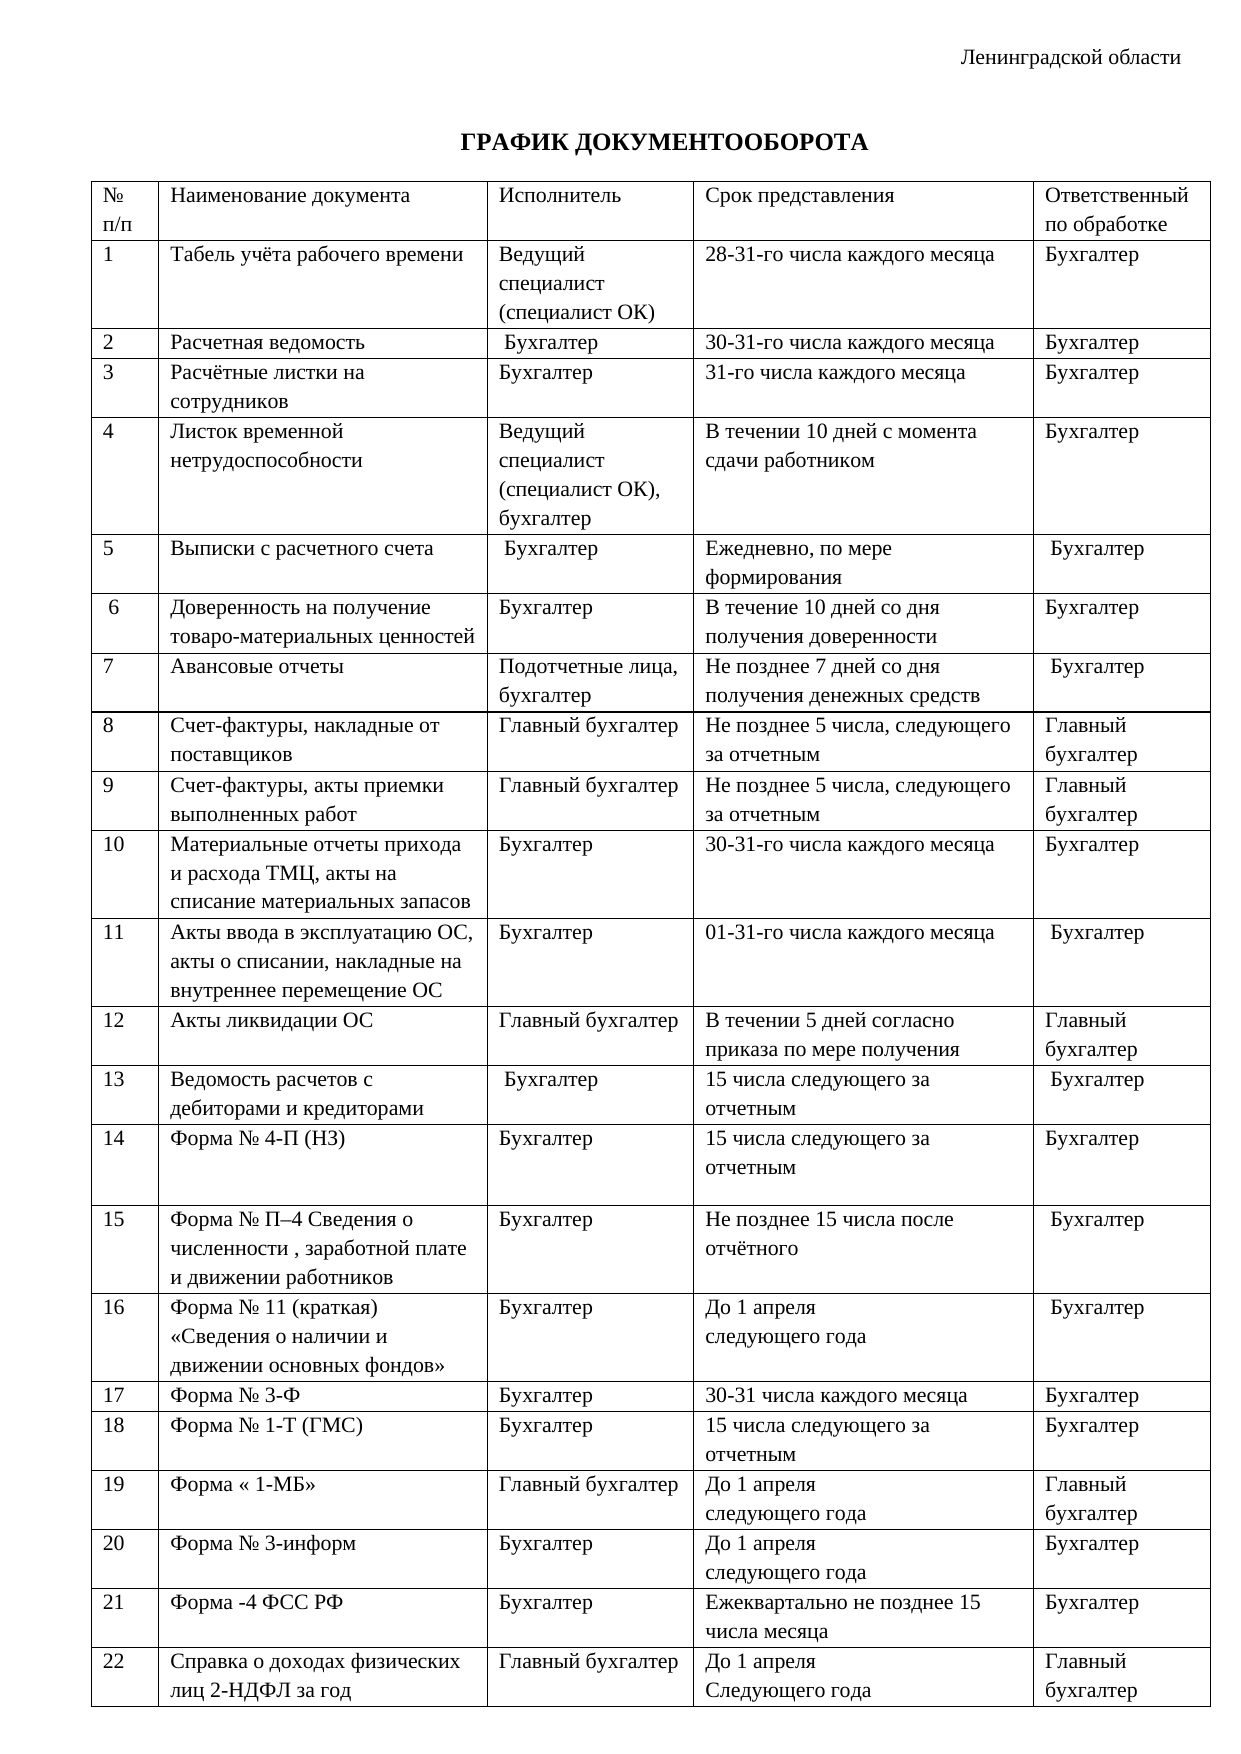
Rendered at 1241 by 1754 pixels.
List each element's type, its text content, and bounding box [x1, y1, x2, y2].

table_header Наименование документа [159, 182, 487, 240]
table_cell 17 [92, 1382, 158, 1411]
table_header № п/п [92, 182, 158, 240]
table_cell 20 [92, 1530, 158, 1588]
table_cell 15 числа следующего за отчетным [694, 1125, 1033, 1205]
table_cell Форма « 1-МБ» [159, 1471, 487, 1529]
table_cell Бухгалтер [1034, 594, 1210, 652]
table_cell Расчётные листки на сотрудников [159, 359, 487, 417]
table_cell 21 [92, 1589, 158, 1647]
table_cell Бухгалтер [1034, 1412, 1210, 1470]
table_cell 19 [92, 1471, 158, 1529]
table_header Срок представления [694, 182, 1033, 240]
table_cell 4 [92, 418, 158, 534]
table_cell Бухгалтер [488, 1294, 693, 1381]
table_cell Форма № П–4 Сведения о численности , заработной плате и движении работников [159, 1206, 487, 1293]
table_cell Счет-фактуры, акты приемки выполненных работ [159, 772, 487, 829]
table_cell 31-го числа каждого месяца [694, 359, 1033, 417]
table_cell Бухгалтер [1034, 654, 1210, 711]
table_cell Бухгалтер [1034, 329, 1210, 358]
table_header Ответственный по обработке [1034, 182, 1210, 240]
table_cell 15 числа следующего за отчетным [694, 1412, 1033, 1470]
table_cell 2 [92, 329, 158, 358]
table_cell Бухгалтер [1034, 1066, 1210, 1124]
table_cell 15 [92, 1206, 158, 1293]
table_cell 18 [92, 1412, 158, 1470]
table_cell Ведущий специалист (специалист ОК) [488, 241, 693, 328]
table_cell 8 [92, 713, 158, 771]
table_cell Выписки с расчетного счета [159, 535, 487, 593]
table_cell Бухгалтер [1034, 359, 1210, 417]
table_cell 22 [92, 1648, 158, 1706]
table_cell Акты ввода в эксплуатацию ОС, акты о списании, накладные на внутреннее перемещение ОС [159, 919, 487, 1006]
table_cell 28-31-го числа каждого месяца [694, 241, 1033, 328]
table_cell 30-31-го числа каждого месяца [694, 831, 1033, 918]
text Ленинградской области [148, 44, 1181, 69]
table_cell Форма № 3-Ф [159, 1382, 487, 1411]
table_cell Главный бухгалтер [1034, 713, 1210, 771]
table_cell Форма № 1-Т (ГМС) [159, 1412, 487, 1470]
table_cell 14 [92, 1125, 158, 1205]
table_cell 30-31-го числа каждого месяца [694, 329, 1033, 358]
table_cell Ведущий специалист (специалист ОК), бухгалтер [488, 418, 693, 534]
table_cell 7 [92, 654, 158, 711]
table_cell Доверенность на получение товаро-материальных ценностей [159, 594, 487, 652]
table_cell Бухгалтер [1034, 535, 1210, 593]
table_cell Не позднее 7 дней со дня получения денежных средств [694, 654, 1033, 711]
table_cell Акты ликвидации ОС [159, 1007, 487, 1065]
table_cell Главный бухгалтер [488, 1007, 693, 1065]
table_cell До 1 апреля следующего года [694, 1471, 1033, 1529]
table_cell 15 числа следующего за отчетным [694, 1066, 1033, 1124]
table_cell Материальные отчеты прихода и расхода ТМЦ, акты на списание материальных запасов [159, 831, 487, 918]
table_cell Бухгалтер [1034, 1589, 1210, 1647]
table_cell Бухгалтер [1034, 919, 1210, 1006]
table_cell 10 [92, 831, 158, 918]
table_cell 30-31 числа каждого месяца [694, 1382, 1033, 1411]
table_cell Бухгалтер [488, 1530, 693, 1588]
table_cell Листок временной нетрудоспособности [159, 418, 487, 534]
table_cell Форма -4 ФСС РФ [159, 1589, 487, 1647]
table_cell Главный бухгалтер [488, 1471, 693, 1529]
table_cell Главный бухгалтер [488, 1648, 693, 1706]
table_cell 6 [92, 594, 158, 652]
table_cell Форма № 4-П (НЗ) [159, 1125, 487, 1205]
table_cell 3 [92, 359, 158, 417]
table_cell Бухгалтер [488, 1066, 693, 1124]
table_cell В течении 5 дней согласно приказа по мере получения [694, 1007, 1033, 1065]
table_cell Ежеквартально не позднее 15 числа месяца [694, 1589, 1033, 1647]
table_header Исполнитель [488, 182, 693, 240]
table_cell Подотчетные лица, бухгалтер [488, 654, 693, 711]
table_cell Не позднее 5 числа, следующего за отчетным [694, 713, 1033, 771]
table_cell 16 [92, 1294, 158, 1381]
table_cell Справка о доходах физических лиц 2-НДФЛ за год [159, 1648, 487, 1706]
table_cell До 1 апреля следующего года [694, 1294, 1033, 1381]
table_cell Бухгалтер [1034, 831, 1210, 918]
table_cell Бухгалтер [488, 1382, 693, 1411]
table_cell Расчетная ведомость [159, 329, 487, 358]
table_cell Бухгалтер [488, 359, 693, 417]
table_cell 1 [92, 241, 158, 328]
table_cell Бухгалтер [1034, 418, 1210, 534]
table_cell Бухгалтер [1034, 1125, 1210, 1205]
text ГРАФИК ДОКУМЕНТООБОРОТА [148, 127, 1181, 156]
table_cell Главный бухгалтер [1034, 1648, 1210, 1706]
table_cell До 1 апреля Следующего года [694, 1648, 1033, 1706]
table_cell Бухгалтер [488, 1412, 693, 1470]
table_cell 11 [92, 919, 158, 1006]
table_cell Не позднее 15 числа после отчётного [694, 1206, 1033, 1293]
table_cell Ведомость расчетов с дебиторами и кредиторами [159, 1066, 487, 1124]
table_cell 9 [92, 772, 158, 829]
table_cell До 1 апреля следующего года [694, 1530, 1033, 1588]
table_cell Бухгалтер [1034, 241, 1210, 328]
table_cell Счет-фактуры, накладные от поставщиков [159, 713, 487, 771]
table_cell Бухгалтер [488, 1125, 693, 1205]
table_cell Бухгалтер [488, 594, 693, 652]
table_cell Бухгалтер [1034, 1206, 1210, 1293]
table_cell Бухгалтер [1034, 1294, 1210, 1381]
table_cell Главный бухгалтер [488, 772, 693, 829]
table_cell Табель учёта рабочего времени [159, 241, 487, 328]
table_cell Ежедневно, по мере формирования [694, 535, 1033, 593]
table_cell Бухгалтер [488, 831, 693, 918]
table_cell Форма № 11 (краткая) «Сведения о наличии и движении основных фондов» [159, 1294, 487, 1381]
table_cell Бухгалтер [488, 919, 693, 1006]
table_cell Главный бухгалтер [1034, 772, 1210, 829]
table_cell Бухгалтер [488, 1589, 693, 1647]
table_cell Бухгалтер [488, 535, 693, 593]
table_cell 01-31-го числа каждого месяца [694, 919, 1033, 1006]
table_cell Авансовые отчеты [159, 654, 487, 711]
table_cell В течение 10 дней со дня получения доверенности [694, 594, 1033, 652]
table_cell 12 [92, 1007, 158, 1065]
table_cell 13 [92, 1066, 158, 1124]
table_cell Бухгалтер [488, 1206, 693, 1293]
table_cell В течении 10 дней с момента сдачи работником [694, 418, 1033, 534]
table_cell Главный бухгалтер [488, 713, 693, 771]
table_cell Бухгалтер [1034, 1382, 1210, 1411]
table_cell Бухгалтер [488, 329, 693, 358]
table_cell Главный бухгалтер [1034, 1007, 1210, 1065]
table_cell Бухгалтер [1034, 1530, 1210, 1588]
table_cell Главный бухгалтер [1034, 1471, 1210, 1529]
table_cell 5 [92, 535, 158, 593]
table_cell Не позднее 5 числа, следующего за отчетным [694, 772, 1033, 829]
table_cell Форма № 3-информ [159, 1530, 487, 1588]
